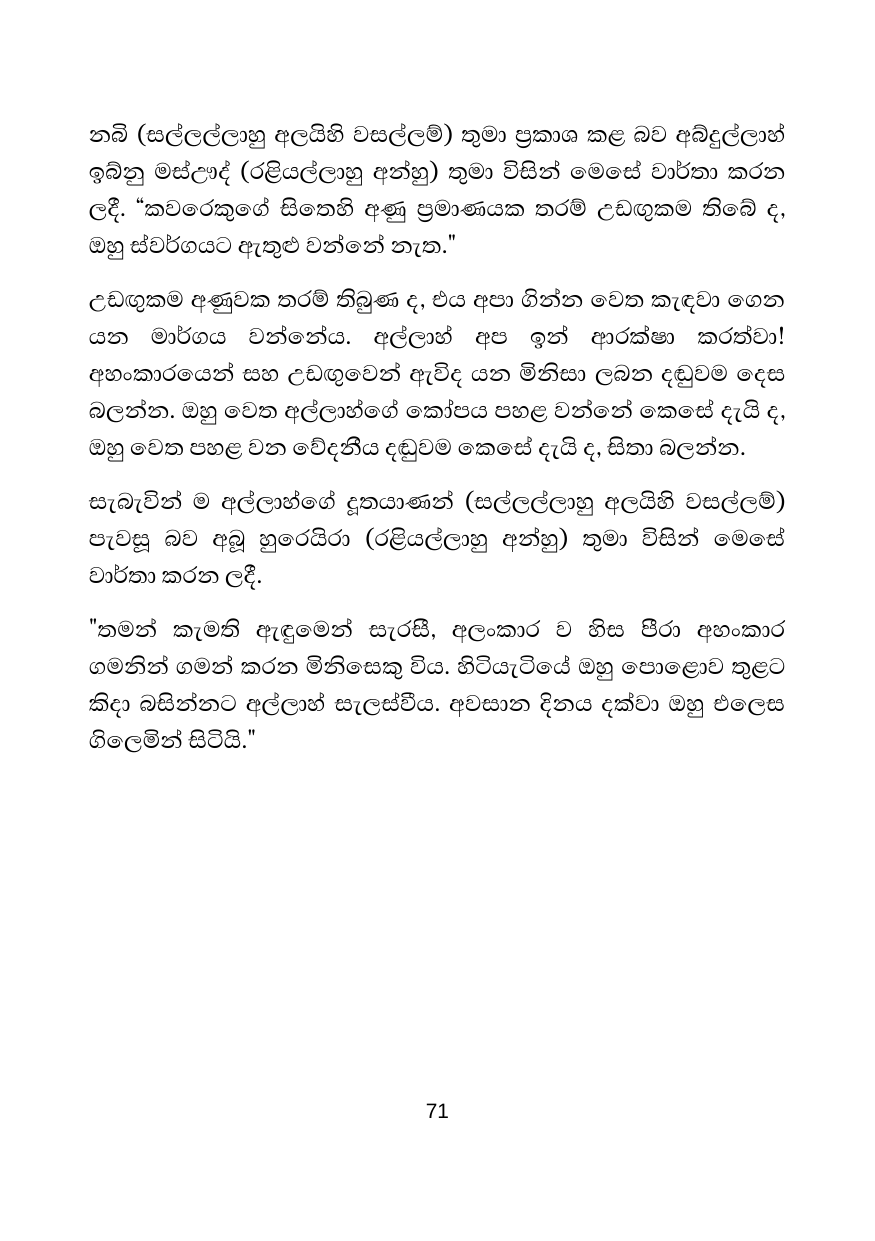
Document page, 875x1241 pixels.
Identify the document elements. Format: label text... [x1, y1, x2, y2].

text නබි (සල්ලල්ලාහු අලයිහි වසල්ලම්) තුමා ප්‍රකාශ කළ බව අබ්දුල්ලාහ් ඉබ්නු මස්ඌද් (රළියල්ලාහු අන්හු) තුමා විසින් මෙසේ වාර්තා කරන ලදී. “කවරෙකුගේ සිතෙහි අණු ප්‍රමාණයක තරම් උඩඟුකම තිබේ ද, ඔහු ස්වර්ගයට ඇතුළු වන්නේ නැත." [89, 117, 785, 263]
text උඩඟුකම අණුවක තරම් තිබුණ ද, එය අපා ගින්න වෙත කැඳවා ගෙන යන මාර්ගය වන්නේය. අල්ලාහ් අප ඉන් ආරක්ෂා කරත්වා! අහංකාරයෙන් සහ උඩඟුවෙන් ඇවිද යන මිනිසා ලබන දඬුවම දෙස බලන්න. ඔහු වෙත අල්ලාහ්ගේ කෝපය පහළ වන්නේ කෙසේ දැයි ද, ඔහු වෙත පහළ වන වේදනීය දඬුවම කෙසේ දැයි ද, සිතා බලන්න. [89, 282, 785, 465]
text "තමන් කැමති ඇඳුමෙන් සැරසී, අලංකාර ව හිස පීරා අහංකාර ගමනින් ගමන් කරන මිනිසෙකු විය. හිටියැටියේ ඔහු පොළොව තුළට කිදා බසින්නට අල්ලාහ් සැලස්වීය. අවසාන දිනය දක්වා ඔහු එලෙස ගිලෙමින් සිටියි." [89, 612, 785, 758]
text සැබැවින් ම අල්ලාහ්ගේ දූතයාණන් (සල්ලල්ලාහු අලයිහි වසල්ලම්) පැවසූ බව අබූ හුරෙයිරා (රළියල්ලාහු අන්හු) තුමා විසින් මෙසේ වාර්තා කරන ලදී. [89, 484, 785, 593]
